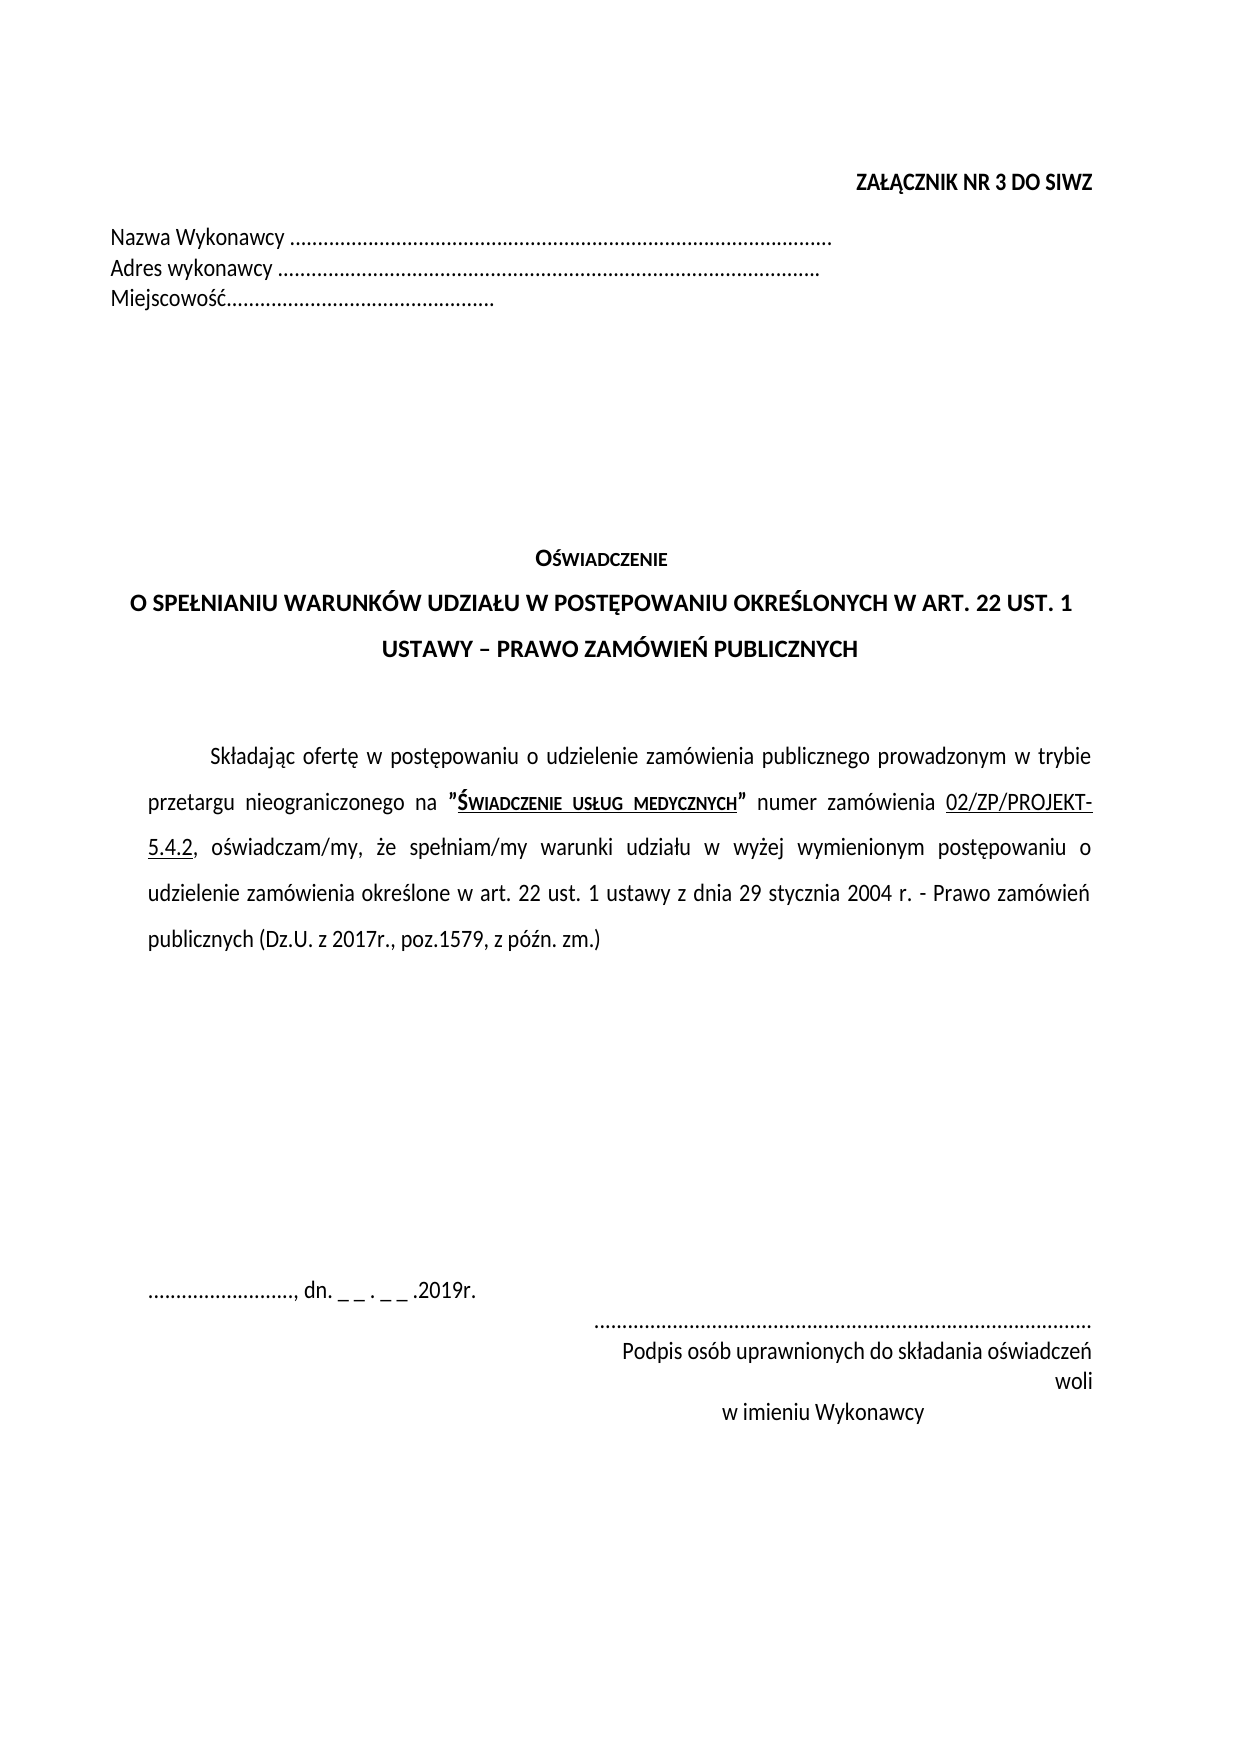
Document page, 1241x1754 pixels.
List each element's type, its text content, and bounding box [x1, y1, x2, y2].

text Adres wykonawcy ................................................................................................. [110, 252, 1093, 283]
text w imieniu Wykonawcy [110, 1396, 1093, 1426]
text O SPEŁNIANIU WARUNKÓW UDZIAŁU W POSTĘPOWANIU OKREŚLONYCH W ART. 22 UST. 1 USTAWY – PRAWO ZAMÓWIEŃ PUBLICZNYCH [110, 587, 1093, 664]
text ......................................................................................... [110, 1304, 1093, 1335]
text Podpis osób uprawnionych do składania oświadczeń woli [110, 1335, 1093, 1396]
text Oświadczenie [110, 542, 1093, 572]
text .........................., dn. _ _ . _ _ .2019r. [148, 1274, 1093, 1304]
text Nazwa Wykonawcy ................................................................................................. [110, 222, 1093, 252]
text ZAŁĄczNIK nr 3 do SIWZ [163, 157, 1093, 197]
text Składając ofertę w postępowaniu o udzielenie zamówienia publicznego prowadzonym w trybie przetargu nieograniczonego na ”Świadczenie usług medycznych” numer zamówienia 02/ZP/PROJEKT-5.4.2, oświadczam/my, że spełniam/my warunki udziału w wyżej wymienionym postępowaniu o udzielenie zamówienia określone w art. 22 ust. 1 ustawy z dnia 29 stycznia 2004 r. - Prawo zamówień publicznych (Dz.U. z 2017r., poz.1579, z późn. zm.) [148, 740, 1093, 953]
text Miejscowość................................................ [110, 283, 1093, 313]
